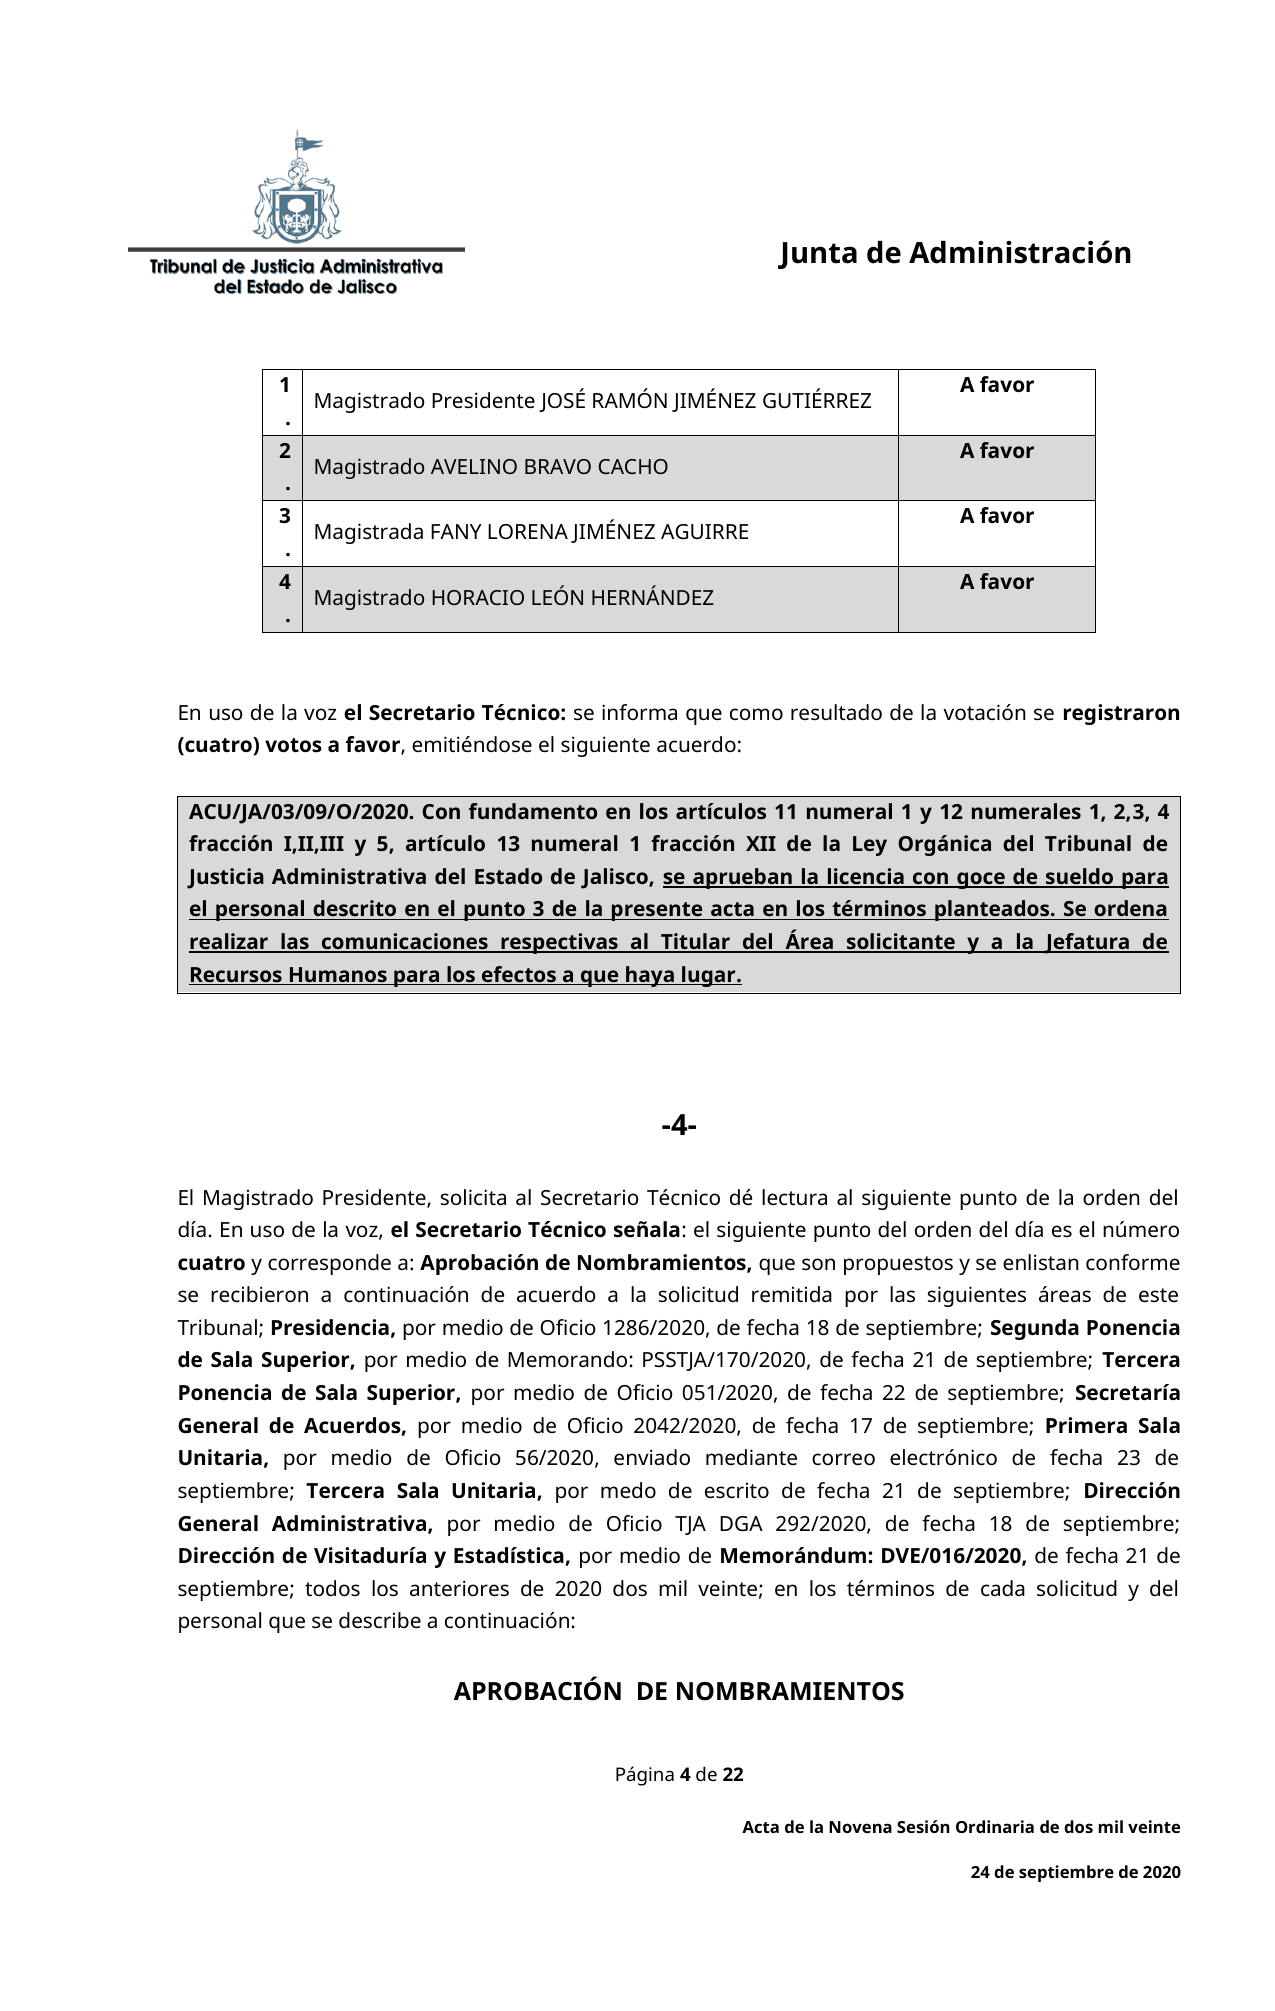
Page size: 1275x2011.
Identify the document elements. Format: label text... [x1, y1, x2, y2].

table_cell 3. [263, 501, 302, 566]
table_cell 2. [263, 436, 302, 500]
text -4- [177, 1104, 1181, 1144]
text El Magistrado Presidente, solicita al Secretario Técnico dé lectura al siguiente punto de la orden del día. En uso de la voz, el Secretario Técnico señala: el siguiente punto del orden del día es el número cuatro y corresponde a: Aprobación de Nombramientos, que son propuestos y se enlistan conforme se recibieron a continuación de acuerdo a la solicitud remitida por las siguientes áreas de este Tribunal; Presidencia, por medio de Oficio 1286/2020, de fecha 18 de septiembre; Segunda Ponencia de Sala Superior, por medio de Memorando: PSSTJA/170/2020, de fecha 21 de septiembre; Tercera Ponencia de Sala Superior, por medio de Oficio 051/2020, de fecha 22 de septiembre; Secretaría General de Acuerdos, por medio de Oficio 2042/2020, de fecha 17 de septiembre; Primera Sala Unitaria, por medio de Oficio 56/2020, enviado mediante correo electrónico de fecha 23 de septiembre; Tercera Sala Unitaria, por medo de escrito de fecha 21 de septiembre; Dirección General Administrativa, por medio de Oficio TJA DGA 292/2020, de fecha 18 de septiembre; Dirección de Visitaduría y Estadística, por medio de Memorándum: DVE/016/2020, de fecha 21 de septiembre; todos los anteriores de 2020 dos mil veinte; en los términos de cada solicitud y del personal que se describe a continuación: [177, 1183, 1181, 1635]
table_cell A favor [899, 567, 1095, 632]
table_cell Magistrado HORACIO LEÓN HERNÁNDEZ [303, 567, 898, 632]
table_cell Magistrada FANY LORENA JIMÉNEZ AGUIRRE [303, 501, 898, 566]
text APROBACIÓN DE NOMBRAMIENTOS [177, 1673, 1181, 1707]
table_cell 4. [263, 567, 302, 632]
text En uso de la voz el Secretario Técnico: se informa que como resultado de la votación se registraron (cuatro) votos a favor, emitiéndose el siguiente acuerdo: [177, 698, 1181, 759]
table_header Magistrado Presidente JOSÉ RAMÓN JIMÉNEZ GUTIÉRREZ [303, 370, 898, 435]
picture [128, 128, 465, 294]
table_header ACU/JA/03/09/O/2020. Con fundamento en los artículos 11 numeral 1 y 12 numerales 1, 2,3, 4 fracción I,II,III y 5, artículo 13 numeral 1 fracción XII de la Ley Orgánica del Tribunal de Justicia Administrativa del Estado de Jalisco, se aprueban la licencia con goce de sueldo para el personal descrito en el punto 3 de la presente acta en los términos planteados. Se ordena realizar las comunicaciones respectivas al Titular del Área solicitante y a la Jefatura de Recursos Humanos para los efectos a que haya lugar. [178, 797, 1180, 992]
table_header 1. [263, 370, 302, 435]
table_header A favor [899, 370, 1095, 435]
table_cell A favor [899, 436, 1095, 500]
table_cell Magistrado AVELINO BRAVO CACHO [303, 436, 898, 500]
table_cell A favor [899, 501, 1095, 566]
